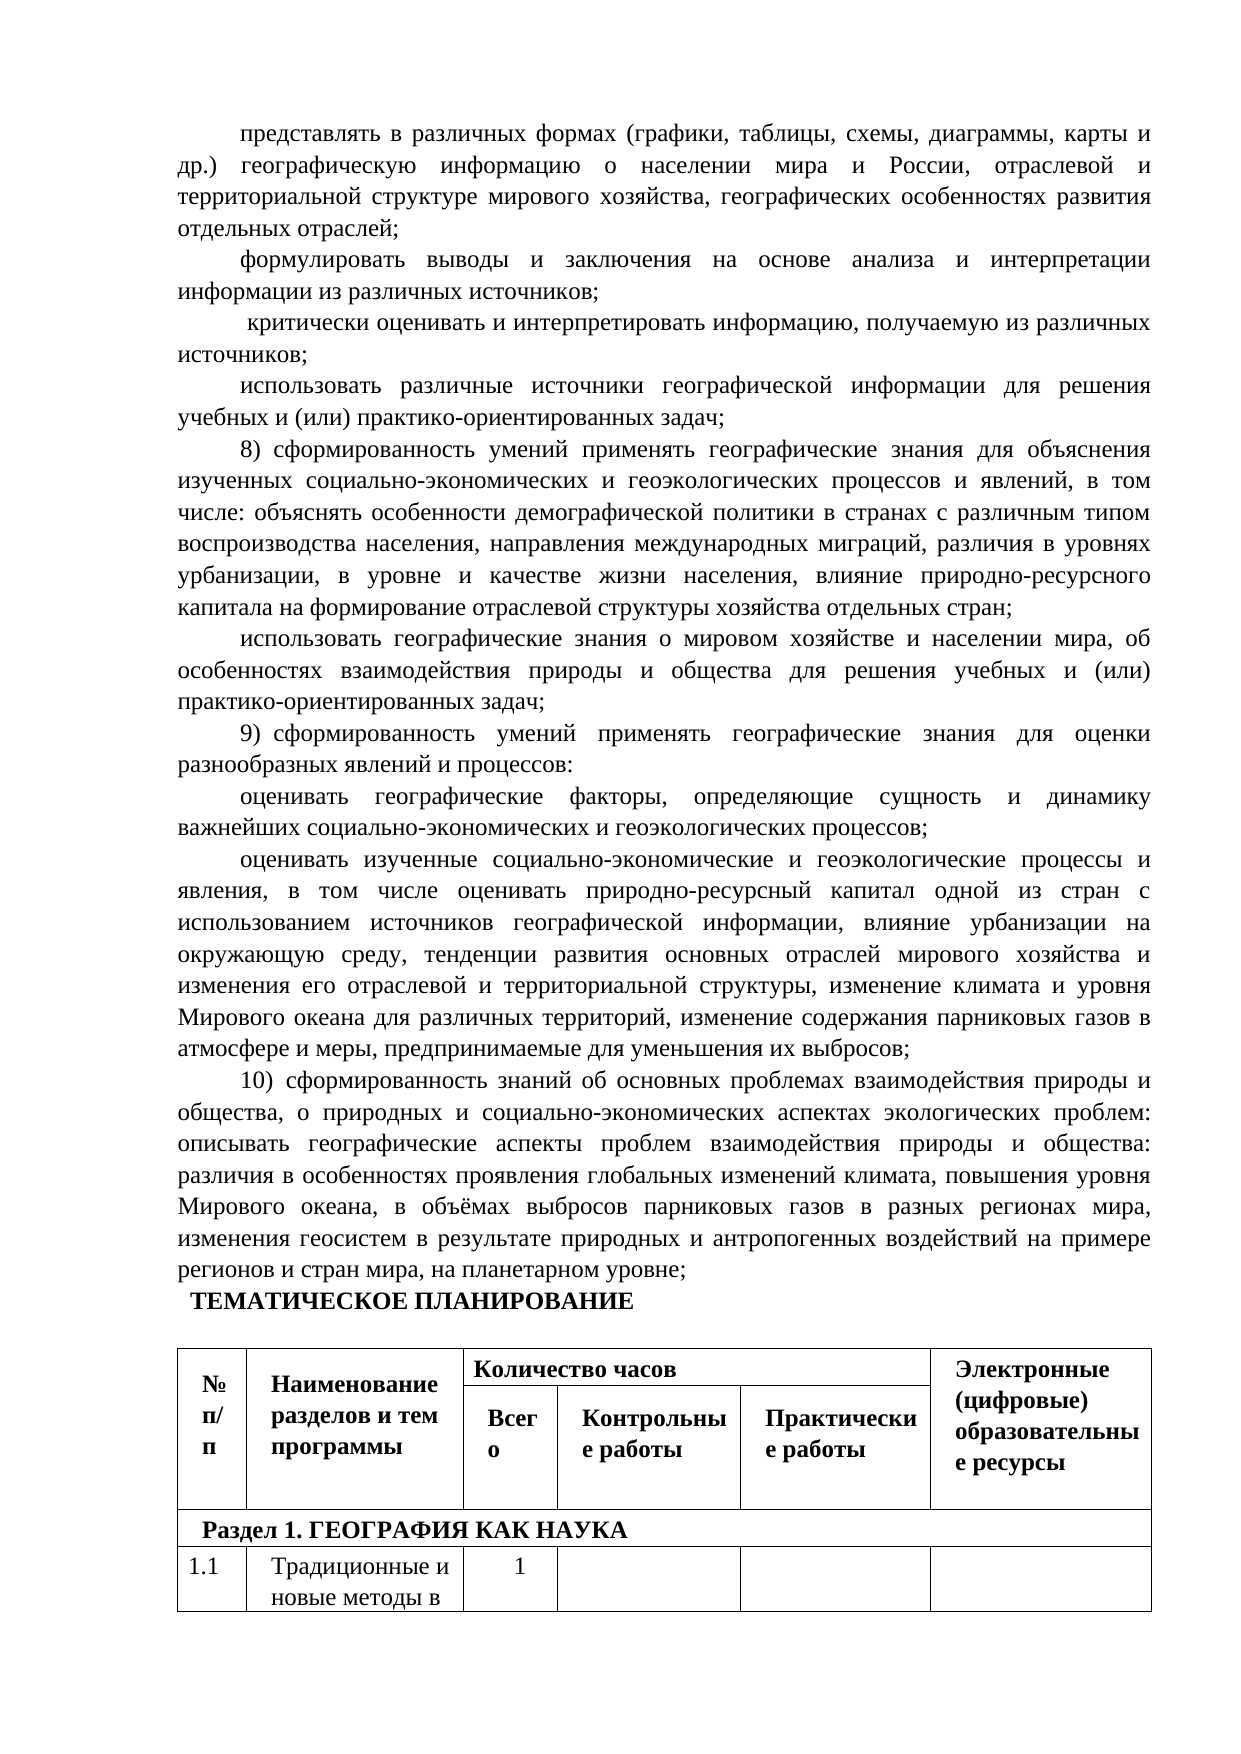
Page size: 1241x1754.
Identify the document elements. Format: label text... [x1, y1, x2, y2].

table_cell [558, 1547, 740, 1611]
text представлять в различных формах (графики, таблицы, схемы, диаграммы, карты и др.) географическую информацию о населении мира и России, отраслевой и территориальной структуре мирового хозяйства, географических особенностях развития отдельных отраслей; [177, 118, 1152, 242]
table_cell Практические работы [741, 1386, 930, 1509]
text 8) сформированность умений применять географические знания для объяснения изученных социально-экономических и геоэкологических процессов и явлений, в том числе: объяснять особенности демографической политики в странах с различным типом воспроизводства населения, направления международных миграций, различия в уровнях урбанизации, в уровне и качестве жизни населения, влияние природно-ресурсного капитала на формирование отраслевой структуры хозяйства отдельных стран; [177, 434, 1152, 620]
table_cell 1 [464, 1547, 557, 1611]
text оценивать изученные социально-экономические и геоэкологические процессы и явления, в том числе оценивать природно-ресурсный капитал одной из стран с использованием источников географической информации, влияние урбанизации на окружающую среду, тенденции развития основных отраслей мирового хозяйства и изменения его отраслевой и территориальной структуры, изменение климата и уровня Мирового океана для различных территорий, изменение содержания парниковых газов в атмосфере и меры, предпринимаемые для уменьшения их выбросов; [177, 844, 1152, 1062]
text оценивать географические факторы, определяющие сущность и динамику важнейших социально-экономических и геоэкологических процессов; [177, 781, 1152, 841]
text ТЕМАТИЧЕСКОЕ ПЛАНИРОВАНИЕ [190, 1286, 1152, 1315]
text использовать различные источники географической информации для решения учебных и (или) практико-ориентированных задач; [177, 371, 1152, 431]
table_header № п/п [178, 1349, 246, 1509]
table_cell [741, 1547, 930, 1611]
table_header Электронные (цифровые) образовательные ресурсы [931, 1349, 1151, 1509]
table_cell [931, 1547, 1151, 1611]
table_cell Раздел 1. ГЕОГРАФИЯ КАК НАУКА [178, 1510, 1151, 1546]
text 10) сформированность знаний об основных проблемах взаимодействия природы и общества, о природных и социально-экономических аспектах экологических проблем: описывать географические аспекты проблем взаимодействия природы и общества: различия в особенностях проявления глобальных изменений климата, повышения уровня Мирового океана, в объёмах выбросов парниковых газов в разных регионах мира, изменения геосистем в результате природных и антропогенных воздействий на примере регионов и стран мира, на планетарном уровне; [177, 1065, 1152, 1283]
table_header Наименование разделов и тем программы [247, 1349, 463, 1509]
text критически оценивать и интерпретировать информацию, получаемую из различных источников; [177, 307, 1152, 368]
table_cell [247, 1547, 463, 1611]
text 9) сформированность умений применять географические знания для оценки разнообразных явлений и процессов: [177, 718, 1152, 778]
table_header Количество часов [464, 1349, 930, 1384]
text формулировать выводы и заключения на основе анализа и интерпретации информации из различных источников; [177, 244, 1152, 305]
text использовать географические знания о мировом хозяйстве и населении мира, об особенностях взаимодействия природы и общества для решения учебных и (или) практико-ориентированных задач; [177, 623, 1152, 715]
table_cell Контрольные работы [558, 1386, 740, 1509]
table_cell Всего [464, 1386, 557, 1509]
table_cell 1.1 [178, 1547, 246, 1611]
